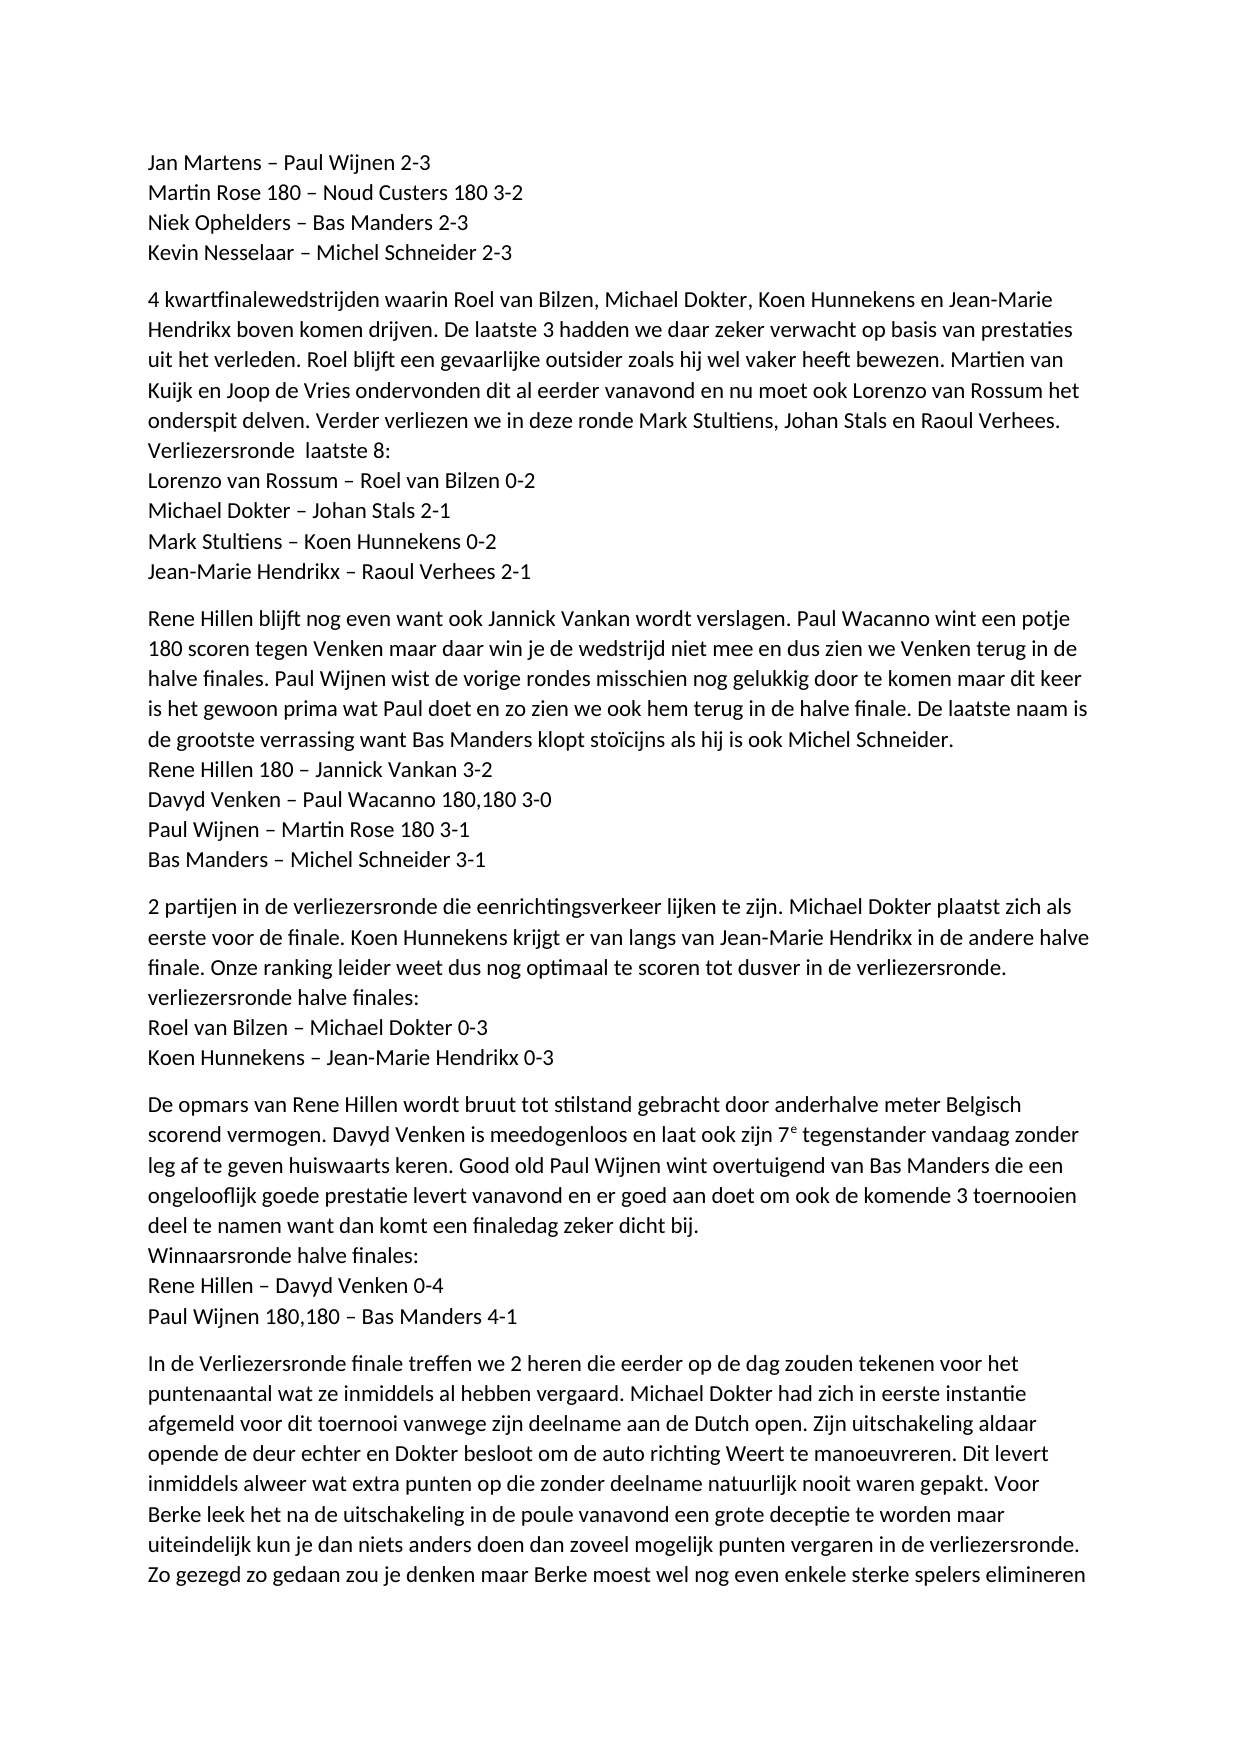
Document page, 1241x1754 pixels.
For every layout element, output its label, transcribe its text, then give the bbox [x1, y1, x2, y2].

text Rene Hillen blijft nog even want ook Jannick Vankan wordt verslagen. Paul Wacanno wint een potje 180 scoren tegen Venken maar daar win je de wedstrijd niet mee en dus zien we Venken terug in de halve finales. Paul Wijnen wist de vorige rondes misschien nog gelukkig door te komen maar dit keer is het gewoon prima wat Paul doet en zo zien we ook hem terug in de halve finale. De laatste naam is de grootste verrassing want Bas Manders klopt stoïcijns als hij is ook Michel Schneider. Rene Hillen 180 – Jannick Vankan 3-2 Davyd Venken – Paul Wacanno 180,180 3-0 Paul Wijnen – Martin Rose 180 3-1 Bas Manders – Michel Schneider 3-1 [148, 604, 1093, 873]
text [148, 148, 1093, 266]
text De opmars van Rene Hillen wordt bruut tot stilstand gebracht door anderhalve meter Belgisch scorend vermogen. Davyd Venken is meedogenloos en laat ook zijn 7e tegenstander vandaag zonder leg af te geven huiswaarts keren. Good old Paul Wijnen wint overtuigend van Bas Manders die een ongelooflijk goede prestatie levert vanavond en er goed aan doet om ook de komende 3 toernooien deel te namen want dan komt een finaledag zeker dicht bij. Winnaarsronde halve finales: Rene Hillen – Davyd Venken 0-4 Paul Wijnen 180,180 – Bas Manders 4-1 [148, 1090, 1093, 1330]
text 2 partijen in de verliezersronde die eenrichtingsverkeer lijken te zijn. Michael Dokter plaatst zich als eerste voor de finale. Koen Hunnekens krijgt er van langs van Jean-Marie Hendrikx in de andere halve finale. Onze ranking leider weet dus nog optimaal te scoren tot dusver in de verliezersronde. verliezersronde halve finales: Roel van Bilzen – Michael Dokter 0-3 Koen Hunnekens – Jean-Marie Hendrikx 0-3 [148, 892, 1093, 1071]
text 4 kwartfinalewedstrijden waarin Roel van Bilzen, Michael Dokter, Koen Hunnekens en Jean-Marie Hendrikx boven komen drijven. De laatste 3 hadden we daar zeker verwacht op basis van prestaties uit het verleden. Roel blijft een gevaarlijke outsider zoals hij wel vaker heeft bewezen. Martien van Kuijk en Joop de Vries ondervonden dit al eerder vanavond en nu moet ook Lorenzo van Rossum het onderspit delven. Verder verliezen we in deze ronde Mark Stultiens, Johan Stals en Raoul Verhees. Verliezersronde laatste 8: Lorenzo van Rossum – Roel van Bilzen 0-2 Michael Dokter – Johan Stals 2-1 Mark Stultiens – Koen Hunnekens 0-2 Jean-Marie Hendrikx – Raoul Verhees 2-1 [148, 285, 1093, 585]
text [148, 1349, 1093, 1588]
